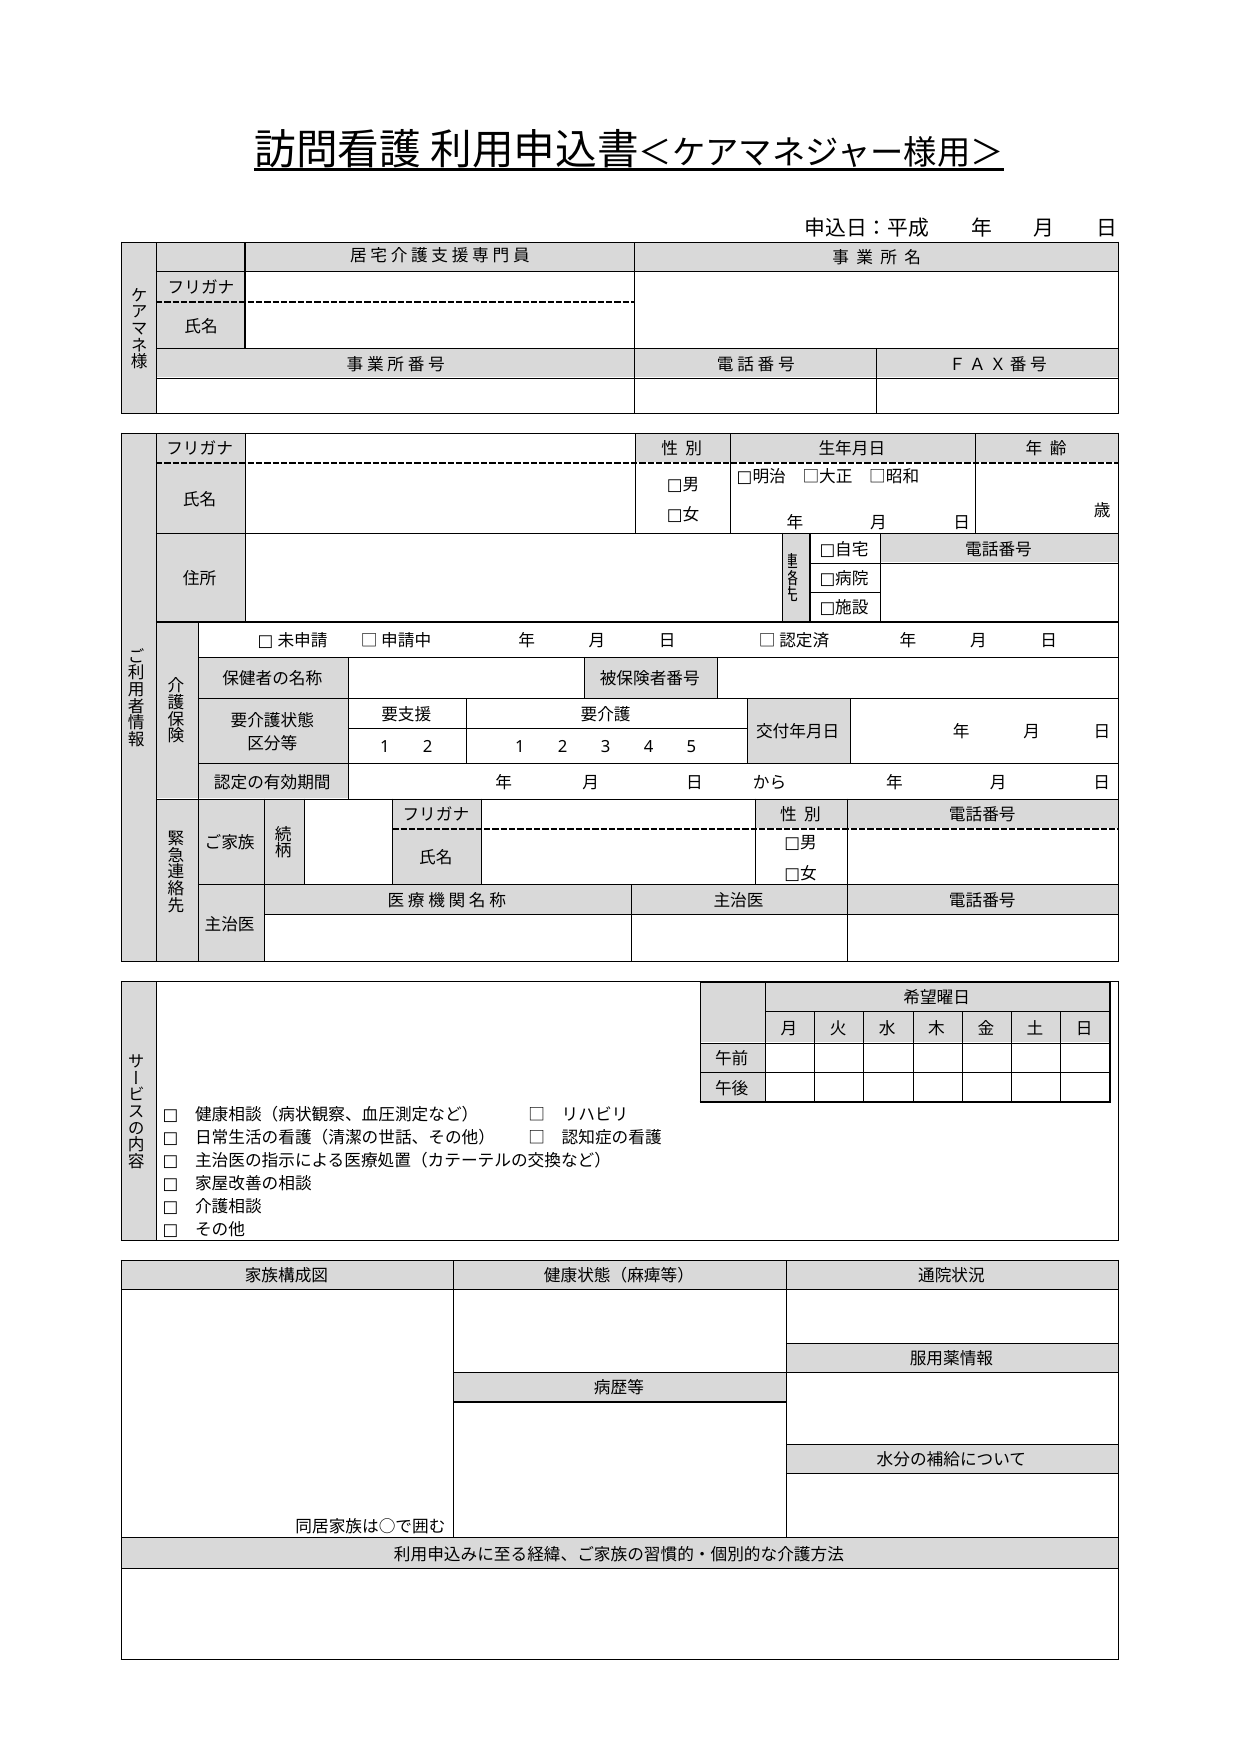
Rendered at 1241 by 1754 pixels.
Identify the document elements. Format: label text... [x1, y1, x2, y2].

table_cell 利用申込みに至る経緯、ご家族の習慣的・個別的な介護方法 [122, 1538, 1118, 1568]
table_cell [848, 828, 1118, 884]
table_header 居 宅 介 護 支 援 専 門 員 [246, 243, 634, 271]
table_cell [787, 1290, 1118, 1342]
table_cell [482, 800, 755, 828]
table_header 年 齢 [976, 434, 1118, 462]
table_cell 氏名 [157, 301, 244, 348]
table_header 健康状態（麻痺等） [454, 1261, 786, 1289]
table_cell [635, 272, 1118, 348]
table_cell [122, 1569, 1118, 1659]
table_cell 要支援 [349, 699, 466, 728]
table_cell [787, 1373, 1118, 1443]
table_cell [881, 564, 1118, 621]
table_cell [246, 534, 782, 621]
table_cell □明治 □大正 □昭和 年 月 日 [731, 462, 975, 533]
table_header 通院状況 [787, 1261, 1118, 1289]
table_cell □病院 [811, 564, 880, 592]
table_cell 被保険者番号 [585, 658, 717, 698]
table_cell [635, 379, 876, 413]
table_cell [265, 915, 631, 961]
table_cell [787, 1474, 1118, 1537]
table_cell 交付年月日 [748, 699, 850, 763]
table_cell 保健者の名称 [199, 658, 348, 698]
table_cell □男 □女 [756, 828, 847, 884]
table_header サービスの内容 [122, 982, 156, 1240]
table_cell [246, 301, 634, 348]
table_header フリガナ [157, 434, 245, 462]
table_header [157, 243, 244, 271]
table_cell 水分の補給について [787, 1445, 1118, 1473]
table_cell 要介護状態 区分等 [199, 699, 348, 763]
table_cell □男 □女 [636, 462, 730, 533]
table_cell [848, 915, 1118, 961]
table_cell 住所 [157, 534, 245, 621]
table_cell 電話番号 [848, 885, 1118, 914]
table_cell 電話番号 [848, 800, 1118, 828]
table_cell [246, 272, 634, 301]
table_cell 氏名 [393, 828, 481, 884]
table_cell Ｆ Ａ Ｘ 番 号 [877, 349, 1118, 377]
table_cell 続柄 [265, 800, 304, 884]
table_cell フリガナ [157, 272, 244, 301]
table_cell [632, 915, 847, 961]
table_cell 病歴等 [454, 1373, 786, 1401]
table_cell [718, 658, 1118, 698]
table_cell [305, 800, 392, 884]
table_cell ご家族 [199, 800, 264, 884]
table_cell [349, 658, 584, 698]
table_cell 電 話 番 号 [635, 349, 876, 377]
text 申込日：平成 年 月 日 [200, 212, 1116, 242]
table_header ご利用者情報 [122, 434, 156, 961]
table_header 事 業 所 名 [635, 243, 1118, 271]
table_cell 介護保険 [157, 623, 198, 798]
table_cell □ 未申請 □ 申請中 年 月 日 □ 認定済 年 月 日 [199, 623, 1118, 657]
table_cell 医 療 機 関 名 称 [265, 885, 631, 914]
table_cell [482, 828, 755, 884]
table_cell 性 別 [756, 800, 847, 828]
table_header ケアマネ様 [122, 243, 156, 413]
table_cell 年 月 日 [851, 699, 1118, 763]
table_cell 事 業 所 番 号 [157, 349, 634, 377]
table_cell 主治医 [632, 885, 847, 914]
table_cell □自宅 [811, 534, 880, 562]
table_header □ 健康相談（病状観察、血圧測定など） □ リハビリ □ 日常生活の看護（清潔の世話、その他） □ 認知症の看護 □ 主治医の指示による医療処置（カテーテルの交換など） □ 家屋改善の相談 □ 介護相談 □ その他 [157, 982, 1118, 1240]
table_cell 年 月 日 から 年 月 日 [349, 764, 1118, 798]
table_cell 歳 [976, 462, 1118, 533]
table_cell 主治医 [199, 885, 264, 961]
table_cell 認定の有効期間 [199, 764, 348, 798]
table_cell 服用薬情報 [787, 1344, 1118, 1372]
table_cell フリガナ [393, 800, 481, 828]
table_header 生年月日 [731, 434, 975, 462]
table_cell [454, 1290, 786, 1372]
table_cell 連絡先 [783, 534, 809, 621]
table_cell 同居家族は○で囲む [122, 1290, 453, 1537]
table_cell 1 2 [349, 729, 466, 763]
subtitle 訪問看護 利用申込書＜ケアマネジャー様用＞ [127, 123, 1131, 175]
table_header 家族構成図 [122, 1261, 453, 1289]
table_cell [157, 379, 634, 413]
table_cell 1 2 3 4 5 [467, 729, 747, 763]
table_cell [877, 379, 1118, 413]
table_cell [454, 1403, 786, 1537]
table_cell 氏名 [157, 462, 245, 533]
table_cell □施設 [811, 593, 880, 621]
table_header [246, 434, 635, 462]
table_cell [246, 462, 635, 533]
table_cell 緊急連絡先 [157, 800, 198, 961]
table_header 性 別 [636, 434, 730, 462]
table_cell 要介護 [467, 699, 747, 728]
table_cell 電話番号 [881, 534, 1118, 562]
